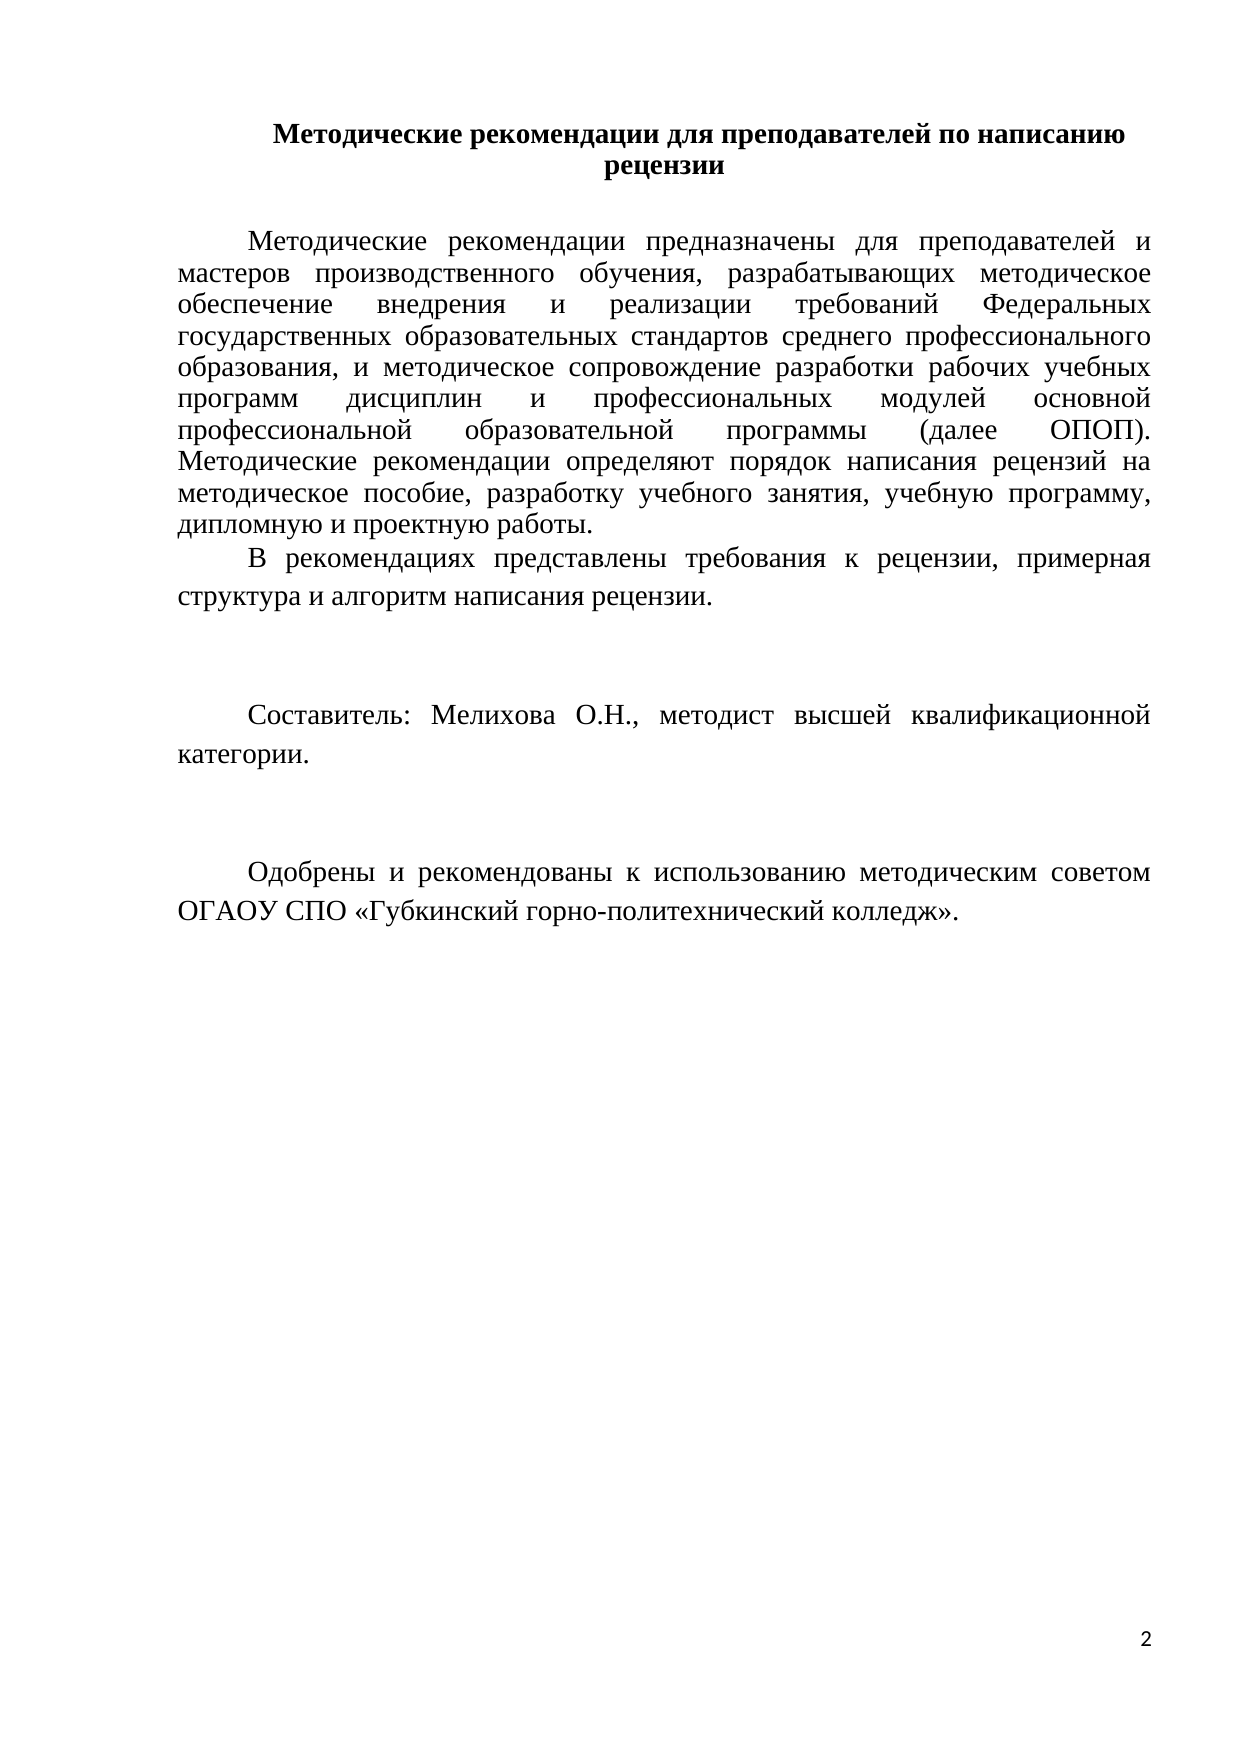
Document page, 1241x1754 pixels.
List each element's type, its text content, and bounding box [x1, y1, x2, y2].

text В рекомендациях представлены требования к рецензии, примерная структура и алгоритм написания рецензии. [177, 540, 1152, 612]
text Методические рекомендации для преподавателей по написанию рецензии [177, 118, 1152, 181]
text Методические рекомендации предназначены для преподавателей и мастеров производственного обучения, разрабатывающих методическое обеспечение внедрения и реализации требований Федеральных государственных образовательных стандартов среднего профессионального образования, и методическое сопровождение разработки рабочих учебных программ дисциплин и профессиональных модулей основной профессиональной образовательной программы (далее ОПОП). Методические рекомендации определяют порядок написания рецензий на методическое пособие, разработку учебного занятия, учебную программу, дипломную и проектную работы. [177, 225, 1152, 540]
text Составитель: Мелихова О.Н., методист высшей квалификационной категории. [177, 697, 1152, 769]
text Одобрены и рекомендованы к использованию методическим советом ОГАОУ СПО «Губкинский горно-политехнический колледж». [177, 854, 1152, 927]
